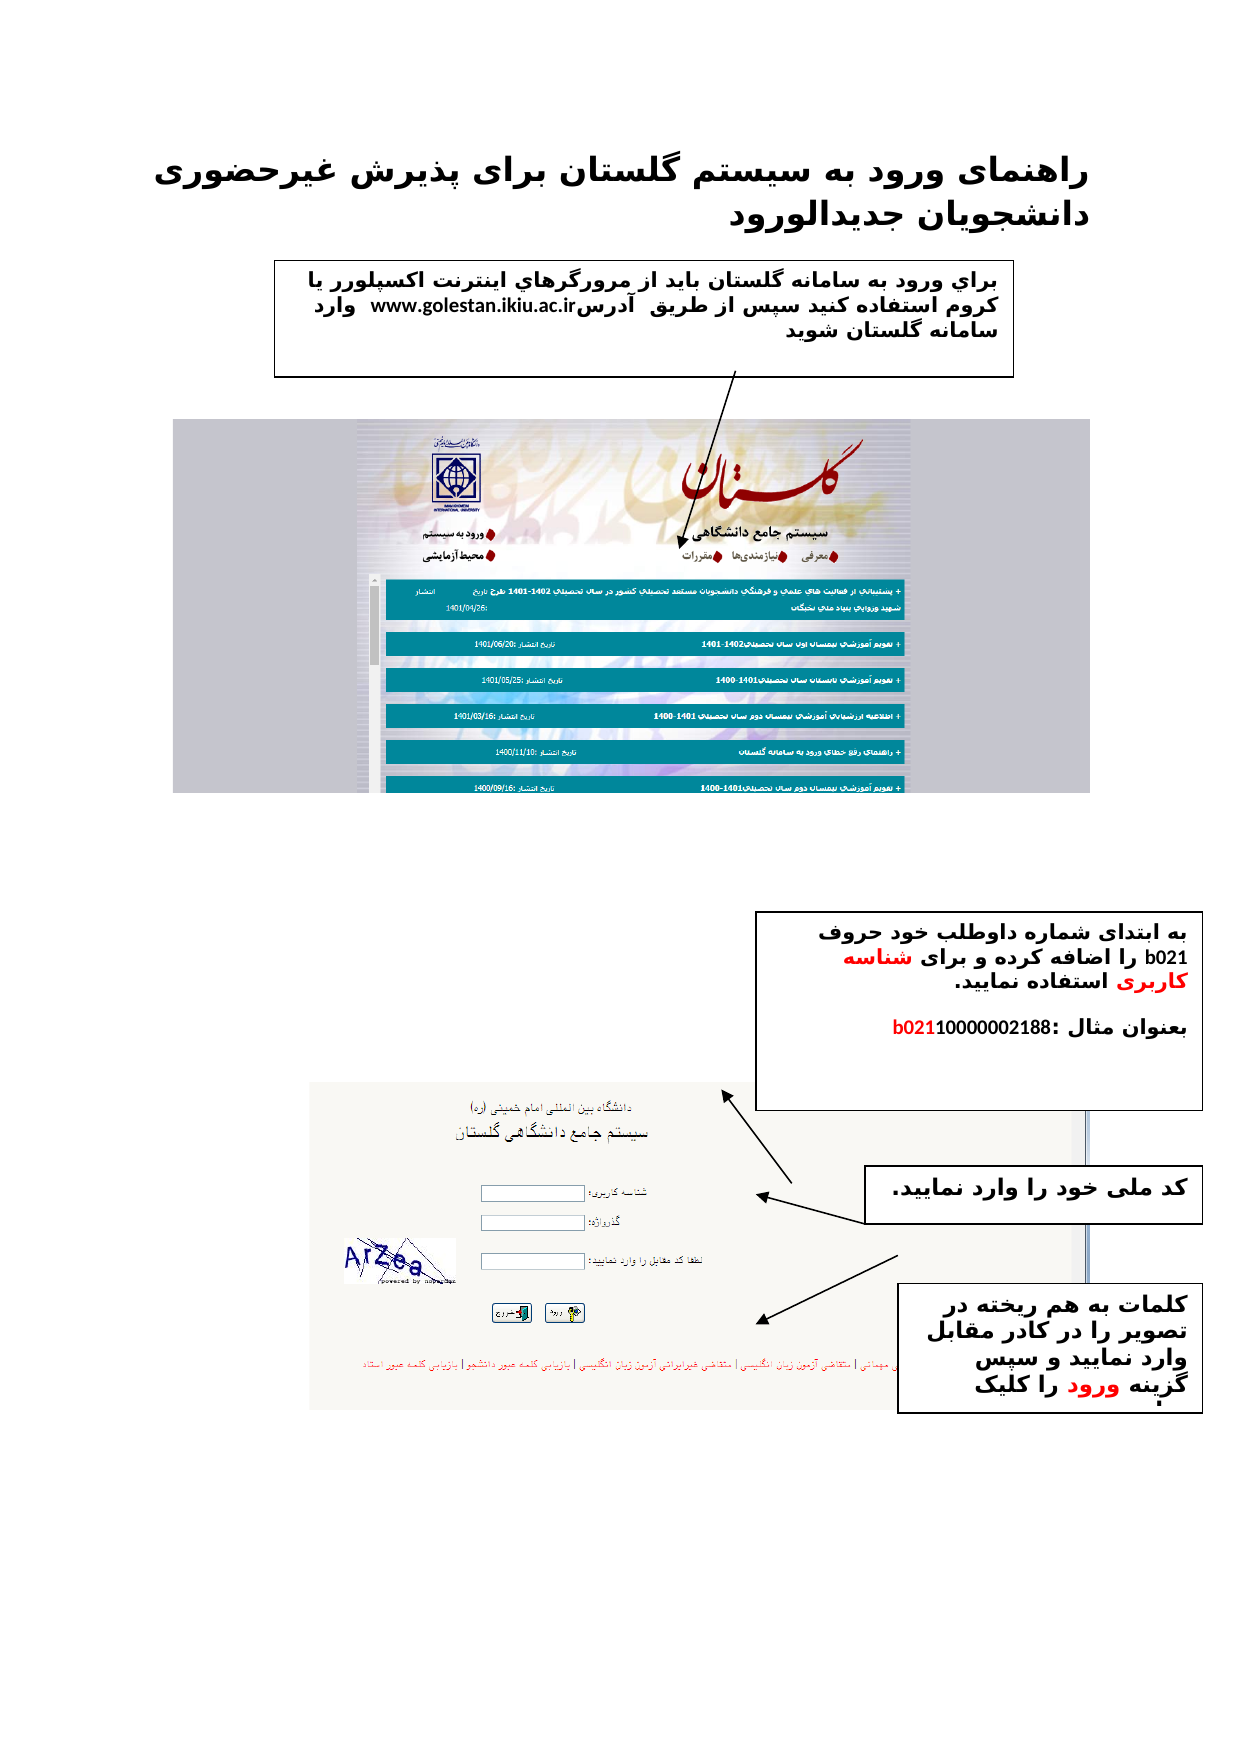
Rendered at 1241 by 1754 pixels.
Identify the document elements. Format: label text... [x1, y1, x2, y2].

picture [309, 1082, 1090, 1410]
text راهنمای ورود به سیستم گلستان برای پذیرش غیرحضوری دانشجویان جدیدالورود [150, 150, 1090, 233]
picture [172, 419, 1090, 793]
